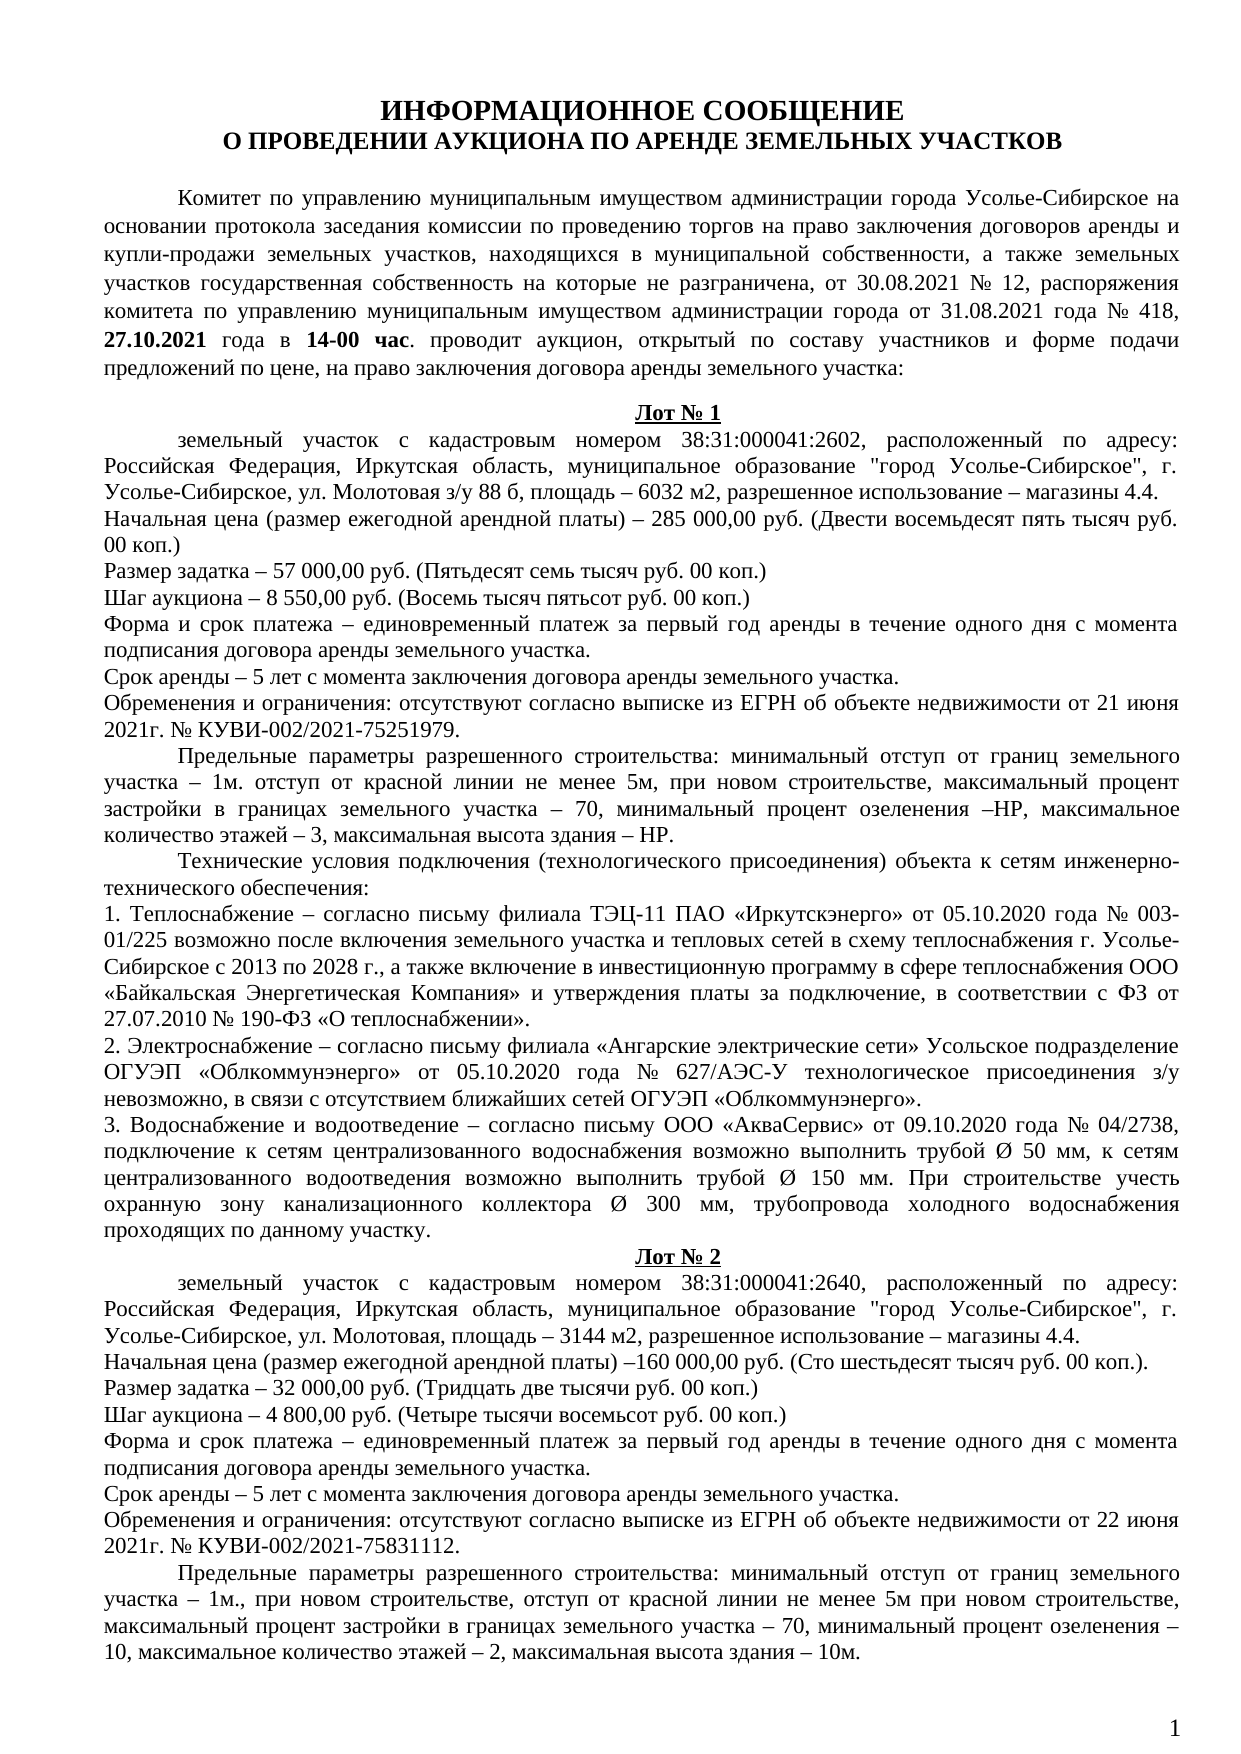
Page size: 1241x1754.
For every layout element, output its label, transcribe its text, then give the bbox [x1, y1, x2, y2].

text Лот № 1 [103, 399, 1179, 426]
text Срок аренды – 5 лет с момента заключения договора аренды земельного участка. [103, 663, 1179, 689]
text Лот № 2 [103, 1243, 1179, 1269]
text Начальная цена (размер ежегодной арендной платы) – 285 000,00 руб. (Двести восемьдесят пять тысяч руб. 00 коп.) [103, 505, 1179, 557]
text Предельные параметры разрешенного строительства: минимальный отступ от границ земельного участка – 1м., при новом строительстве, отступ от красной линии не менее 5м при новом строительстве, максимальный процент застройки в границах земельного участка – 70, минимальный процент озеленения –10, максимальное количество этажей – 2, максимальная высота здания – 10м. [103, 1559, 1181, 1664]
text Обременения и ограничения: отсутствуют согласно выписке из ЕГРН об объекте недвижимости от 22 июня 2021г. № КУВИ-002/2021-75831112. [103, 1506, 1181, 1559]
text Предельные параметры разрешенного строительства: минимальный отступ от границ земельного участка – 1м. отступ от красной линии не менее 5м, при новом строительстве, максимальный процент застройки в границах земельного участка – 70, минимальный процент озеленения –НР, максимальное количество этажей – 3, максимальная высота здания – НР. [103, 742, 1181, 847]
text Срок аренды – 5 лет с момента заключения договора аренды земельного участка. [103, 1480, 1179, 1506]
text Технические условия подключения (технологического присоединения) объекта к сетям инженерно-технического обеспечения: [103, 847, 1181, 900]
text ИНФОРМАЦИОННОЕ СООБЩЕНИЕ [103, 93, 1181, 126]
text земельный участок с кадастровым номером 38:31:000041:2602, расположенный по адресу: Российская Федерация, Иркутская область, муниципальное образование "город Усолье-Сибирское", г. Усолье-Сибирское, ул. Молотовая з/у 88 б, площадь – 6032 м2, разрешенное использование – магазины 4.4. [103, 426, 1179, 505]
text Форма и срок платежа – единовременный платеж за первый год аренды в течение одного дня с момента подписания договора аренды земельного участка. [103, 610, 1179, 663]
text Шаг аукциона – 4 800,00 руб. (Четыре тысячи восемьсот руб. 00 коп.) [103, 1401, 1179, 1427]
text О ПРОВЕДЕНИИ АУКЦИОНА ПО АРЕНДЕ ЗЕМЕЛЬНЫХ УЧАСТКОВ [103, 126, 1181, 155]
text Начальная цена (размер ежегодной арендной платы) –160 000,00 руб. (Сто шестьдесят тысяч руб. 00 коп.). [103, 1348, 1179, 1374]
text 1. Теплоснабжение – согласно письму филиала ТЭЦ-11 ПАО «Иркутскэнерго» от 05.10.2020 года № 003-01/225 возможно после включения земельного участка и тепловых сетей в схему теплоснабжения г. Усолье-Сибирское с 2013 по 2028 г., а также включение в инвестиционную программу в сфере теплоснабжения ООО «Байкальская Энергетическая Компания» и утверждения платы за подключение, в соответствии с ФЗ от 27.07.2010 № 190-ФЗ «О теплоснабжении». [103, 900, 1181, 1032]
text 3. Водоснабжение и водоотведение – согласно письму ООО «АкваСервис» от 09.10.2020 года № 04/2738, подключение к сетям централизованного водоснабжения возможно выполнить трубой Ø 50 мм, к сетям централизованного водоотведения возможно выполнить трубой Ø 150 мм. При строительстве учесть охранную зону канализационного коллектора Ø 300 мм, трубопровода холодного водоснабжения проходящих по данному участку. [103, 1111, 1181, 1243]
text Шаг аукциона – 8 550,00 руб. (Восемь тысяч пятьсот руб. 00 коп.) [103, 584, 1179, 610]
text Обременения и ограничения: отсутствуют согласно выписке из ЕГРН об объекте недвижимости от 21 июня 2021г. № КУВИ-002/2021-75251979. [103, 689, 1181, 742]
text Комитет по управлению муниципальным имуществом администрации города Усолье-Сибирское на основании протокола заседания комиссии по проведению торгов на право заключения договоров аренды и купли-продажи земельных участков, находящихся в муниципальной собственности, а также земельных участков государственная собственность на которые не разграничена, от 30.08.2021 № 12, распоряжения комитета по управлению муниципальным имуществом администрации города от 31.08.2021 года № 418, 27.10.2021 года в 14-00 час. проводит аукцион, открытый по составу участников и форме подачи предложений по цене, на право заключения договора аренды земельного участка: [103, 184, 1181, 381]
text Размер задатка – 32 000,00 руб. (Тридцать две тысячи руб. 00 коп.) [103, 1374, 1179, 1401]
text 2. Электроснабжение – согласно письму филиала «Ангарские электрические сети» Усольское подразделение ОГУЭП «Облкоммунэнерго» от 05.10.2020 года № 627/АЭС-У технологическое присоединения з/у невозможно, в связи с отсутствием ближайших сетей ОГУЭП «Облкоммунэнерго». [103, 1032, 1181, 1111]
text Форма и срок платежа – единовременный платеж за первый год аренды в течение одного дня с момента подписания договора аренды земельного участка. [103, 1427, 1179, 1480]
text земельный участок с кадастровым номером 38:31:000041:2640, расположенный по адресу: Российская Федерация, Иркутская область, муниципальное образование "город Усолье-Сибирское", г. Усолье-Сибирское, ул. Молотовая, площадь – 3144 м2, разрешенное использование – магазины 4.4. [103, 1269, 1179, 1348]
text Размер задатка – 57 000,00 руб. (Пятьдесят семь тысяч руб. 00 коп.) [103, 557, 1179, 584]
